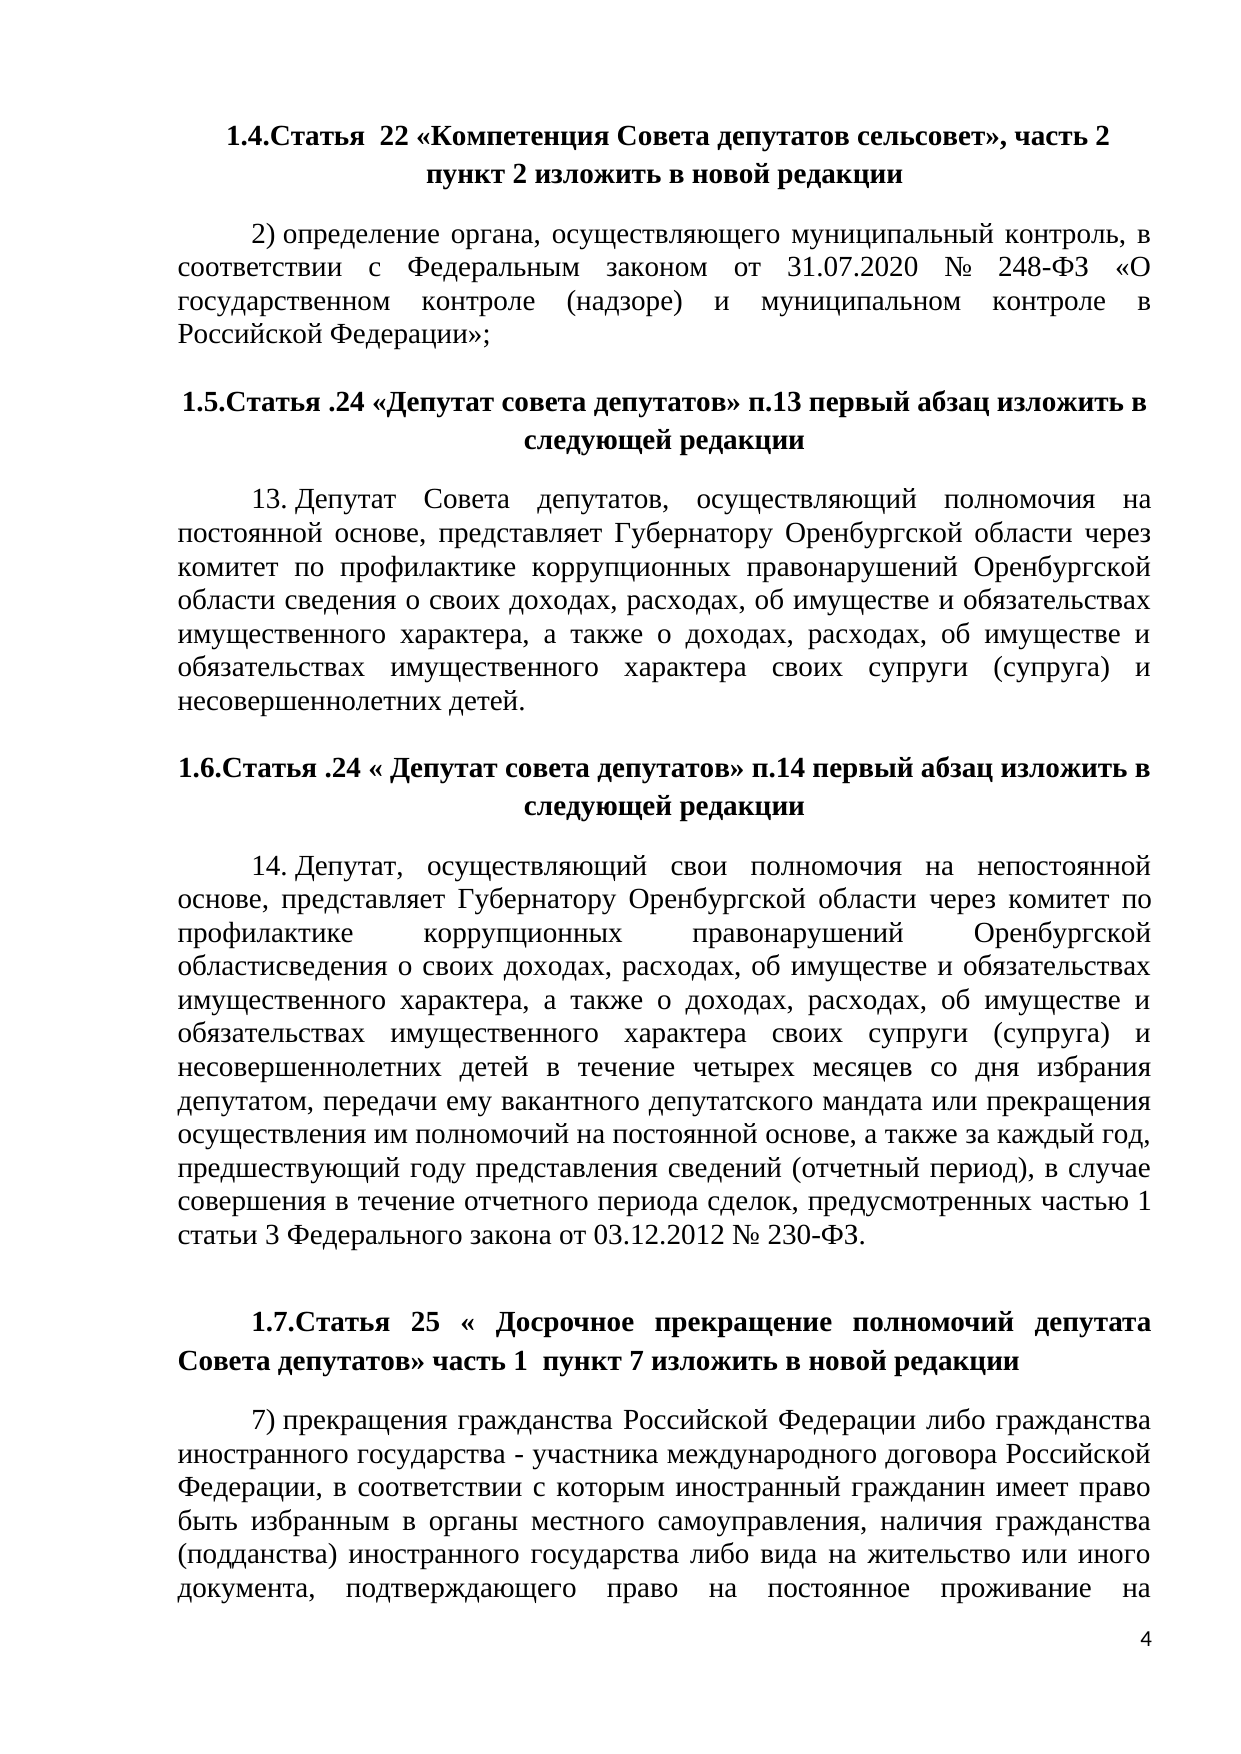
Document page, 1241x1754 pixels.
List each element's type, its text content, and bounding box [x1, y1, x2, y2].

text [177, 1402, 1152, 1603]
text 1.5.Статья .24 «Депутат совета депутатов» п.13 первый абзац изложить в следующей редакции [177, 384, 1152, 456]
text 2) определение органа, осуществляющего муниципальный контроль, в соответствии с Федеральным законом от 31.07.2020 № 248-ФЗ «О государственном контроле (надзоре) и муниципальном контроле в Российской Федерации»; [177, 216, 1152, 350]
text 1.7.Статья 25 « Досрочное прекращение полномочий депутата Совета депутатов» часть 1 пункт 7 изложить в новой редакции [177, 1304, 1152, 1376]
text 1.6.Статья .24 « Депутат совета депутатов» п.14 первый абзац изложить в следующей редакции [177, 750, 1152, 822]
text 14. Депутат, осуществляющий свои полномочия на непостоянной основе, представляет Губернатору Оренбургской области через комитет по профилактике коррупционных правонарушений Оренбургской областисведения о своих доходах, расходах, об имуществе и обязательствах имущественного характера, а также о доходах, расходах, об имуществе и обязательствах имущественного характера своих супруги (супруга) и несовершеннолетних детей в течение четырех месяцев со дня избрания депутатом, передачи ему вакантного депутатского мандата или прекращения осуществления им полномочий на постоянной основе, а также за каждый год, предшествующий году представления сведений (отчетный период), в случае совершения в течение отчетного периода сделок, предусмотренных частью 1 статьи 3 Федерального закона от 03.12.2012 № 230-ФЗ. [177, 848, 1152, 1250]
text 13. Депутат Совета депутатов, осуществляющий полномочия на постоянной основе, представляет Губернатору Оренбургской области через комитет по профилактике коррупционных правонарушений Оренбургской области сведения о своих доходах, расходах, об имуществе и обязательствах имущественного характера, а также о доходах, расходах, об имуществе и обязательствах имущественного характера своих супруги (супруга) и несовершеннолетних детей. [177, 482, 1152, 716]
text 1.4.Статья 22 «Компетенция Совета депутатов сельсовет», часть 2 пункт 2 изложить в новой редакции [177, 118, 1152, 190]
